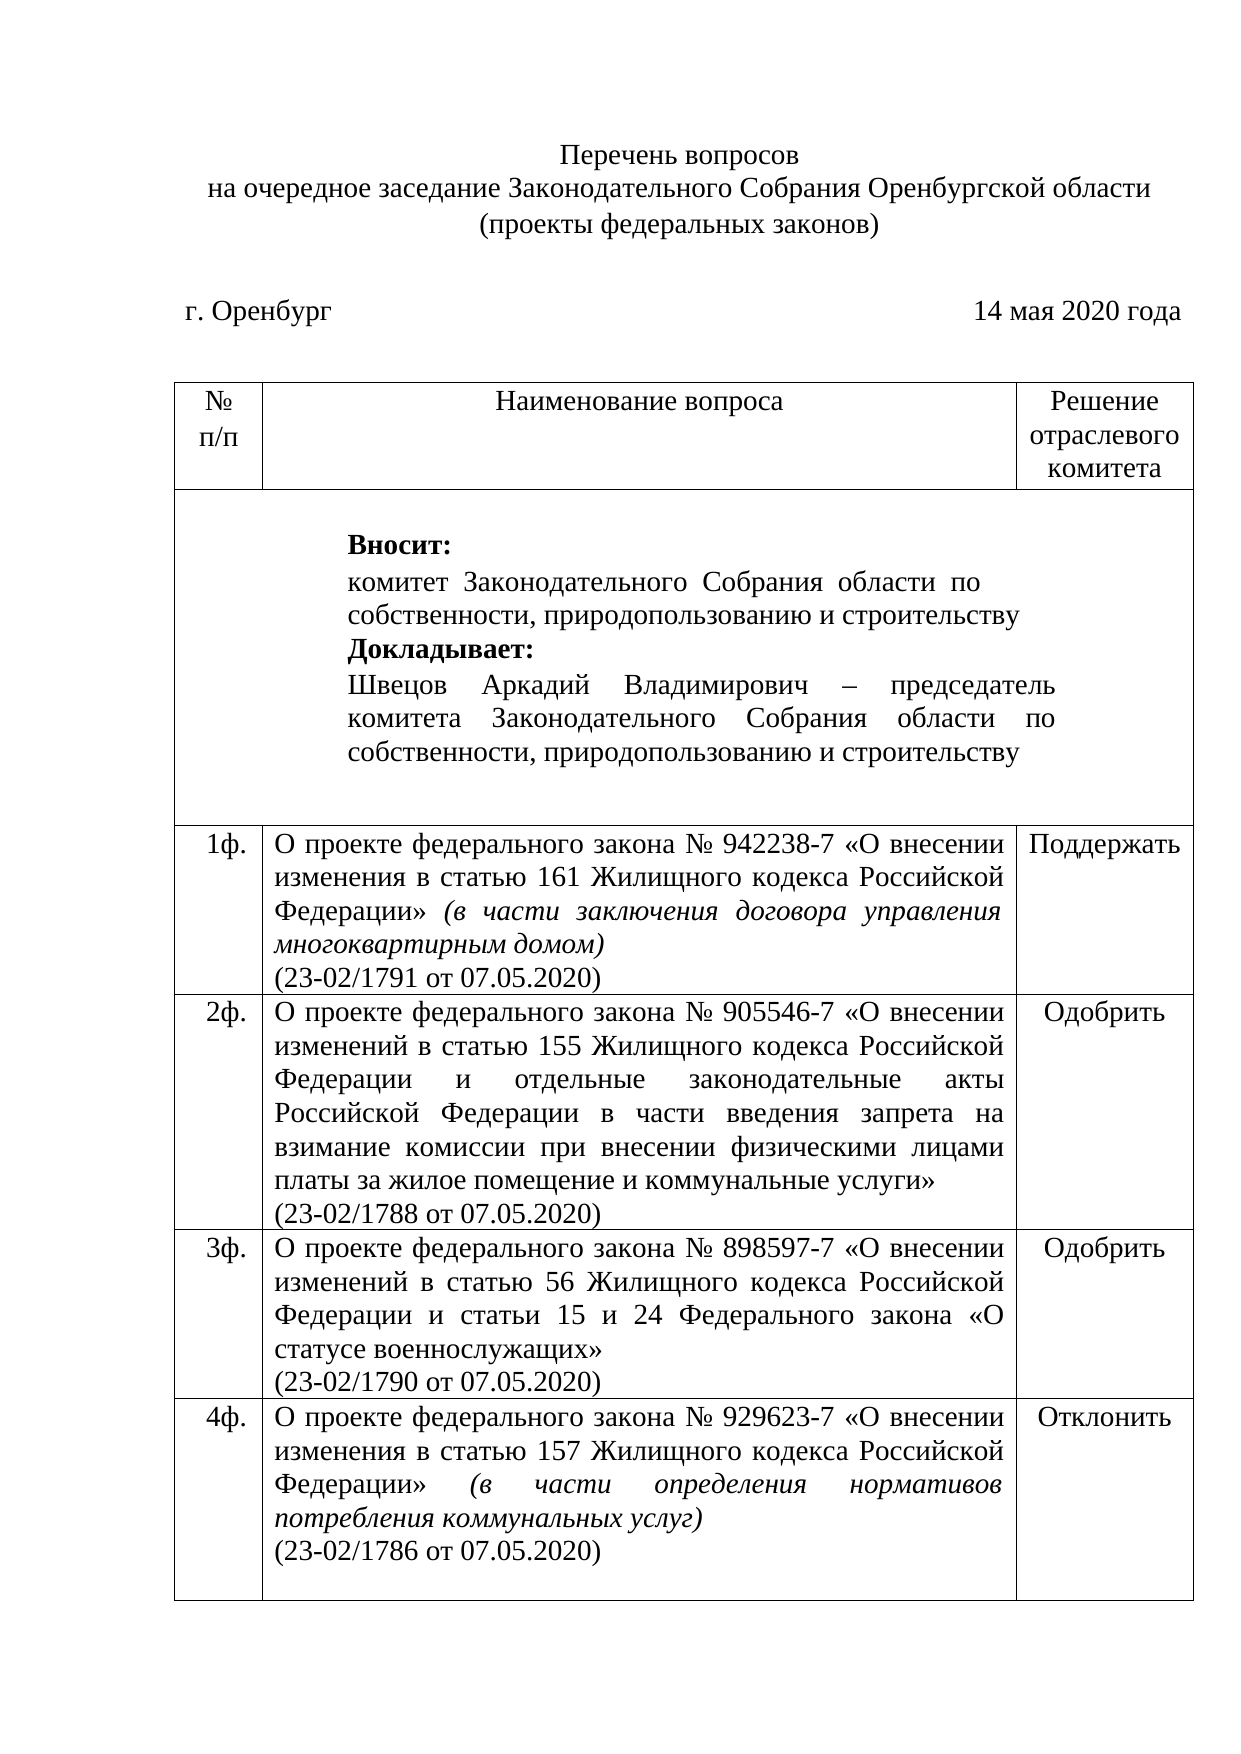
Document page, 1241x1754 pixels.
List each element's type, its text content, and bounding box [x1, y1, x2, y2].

table_cell Одобрить [1017, 995, 1193, 1229]
table_header Решение отраслевого комитета [1017, 383, 1193, 489]
table_cell О проекте федерального закона № 898597-7 «О внесении изменений в статью 56 Жилищного кодекса Российской Федерации и статьи 15 и 24 Федерального закона «О статусе военнослужащих» (23-02/1790 от 07.05.2020) [263, 1230, 1016, 1398]
table_cell О проекте федерального закона № 905546-7 «О внесении изменений в статью 155 Жилищного кодекса Российской Федерации и отдельные законодательные акты Российской Федерации в части введения запрета на взимание комиссии при внесении физическими лицами платы за жилое помещение и коммунальные услуги» (23-02/1788 от 07.05.2020) [263, 995, 1016, 1229]
table_cell О проекте федерального закона № 942238-7 «О внесении изменения в статью 161 Жилищного кодекса Российской Федерации» (в части заключения договора управления многоквартирным домом) (23-02/1791 от 07.05.2020) [263, 826, 1016, 993]
table_header Наименование вопроса [263, 383, 1016, 489]
text Перечень вопросов [177, 137, 1181, 171]
table_cell Вносит: комитет Законодательного Собрания области по собственности, природопользованию и строительству Докладывает: Швецов Аркадий Владимирович – председатель комитета Законодательного Собрания области по собственности, природопользованию и строительству [336, 490, 1067, 825]
table_header г. Оренбург [174, 293, 686, 360]
table_cell [175, 490, 336, 825]
table_cell Поддержать [1017, 826, 1193, 993]
table_cell 4ф. [175, 1399, 262, 1600]
table_cell Отклонить [1017, 1399, 1193, 1600]
table_cell Одобрить [1017, 1230, 1193, 1398]
table_header № п/п [175, 383, 262, 489]
table_header 14 мая 2020 года [686, 293, 1192, 360]
table_cell [1067, 490, 1193, 825]
table_cell 1ф. [175, 826, 262, 993]
table_cell О проекте федерального закона № 929623-7 «О внесении изменения в статью 157 Жилищного кодекса Российской Федерации» (в части определения нормативов потребления коммунальных услуг) (23-02/1786 от 07.05.2020) [263, 1399, 1016, 1600]
table_cell 2ф. [175, 995, 262, 1229]
text на очередное заседание Законодательного Собрания Оренбургской области (проекты федеральных законов) [177, 171, 1181, 240]
table_cell 3ф. [175, 1230, 262, 1398]
